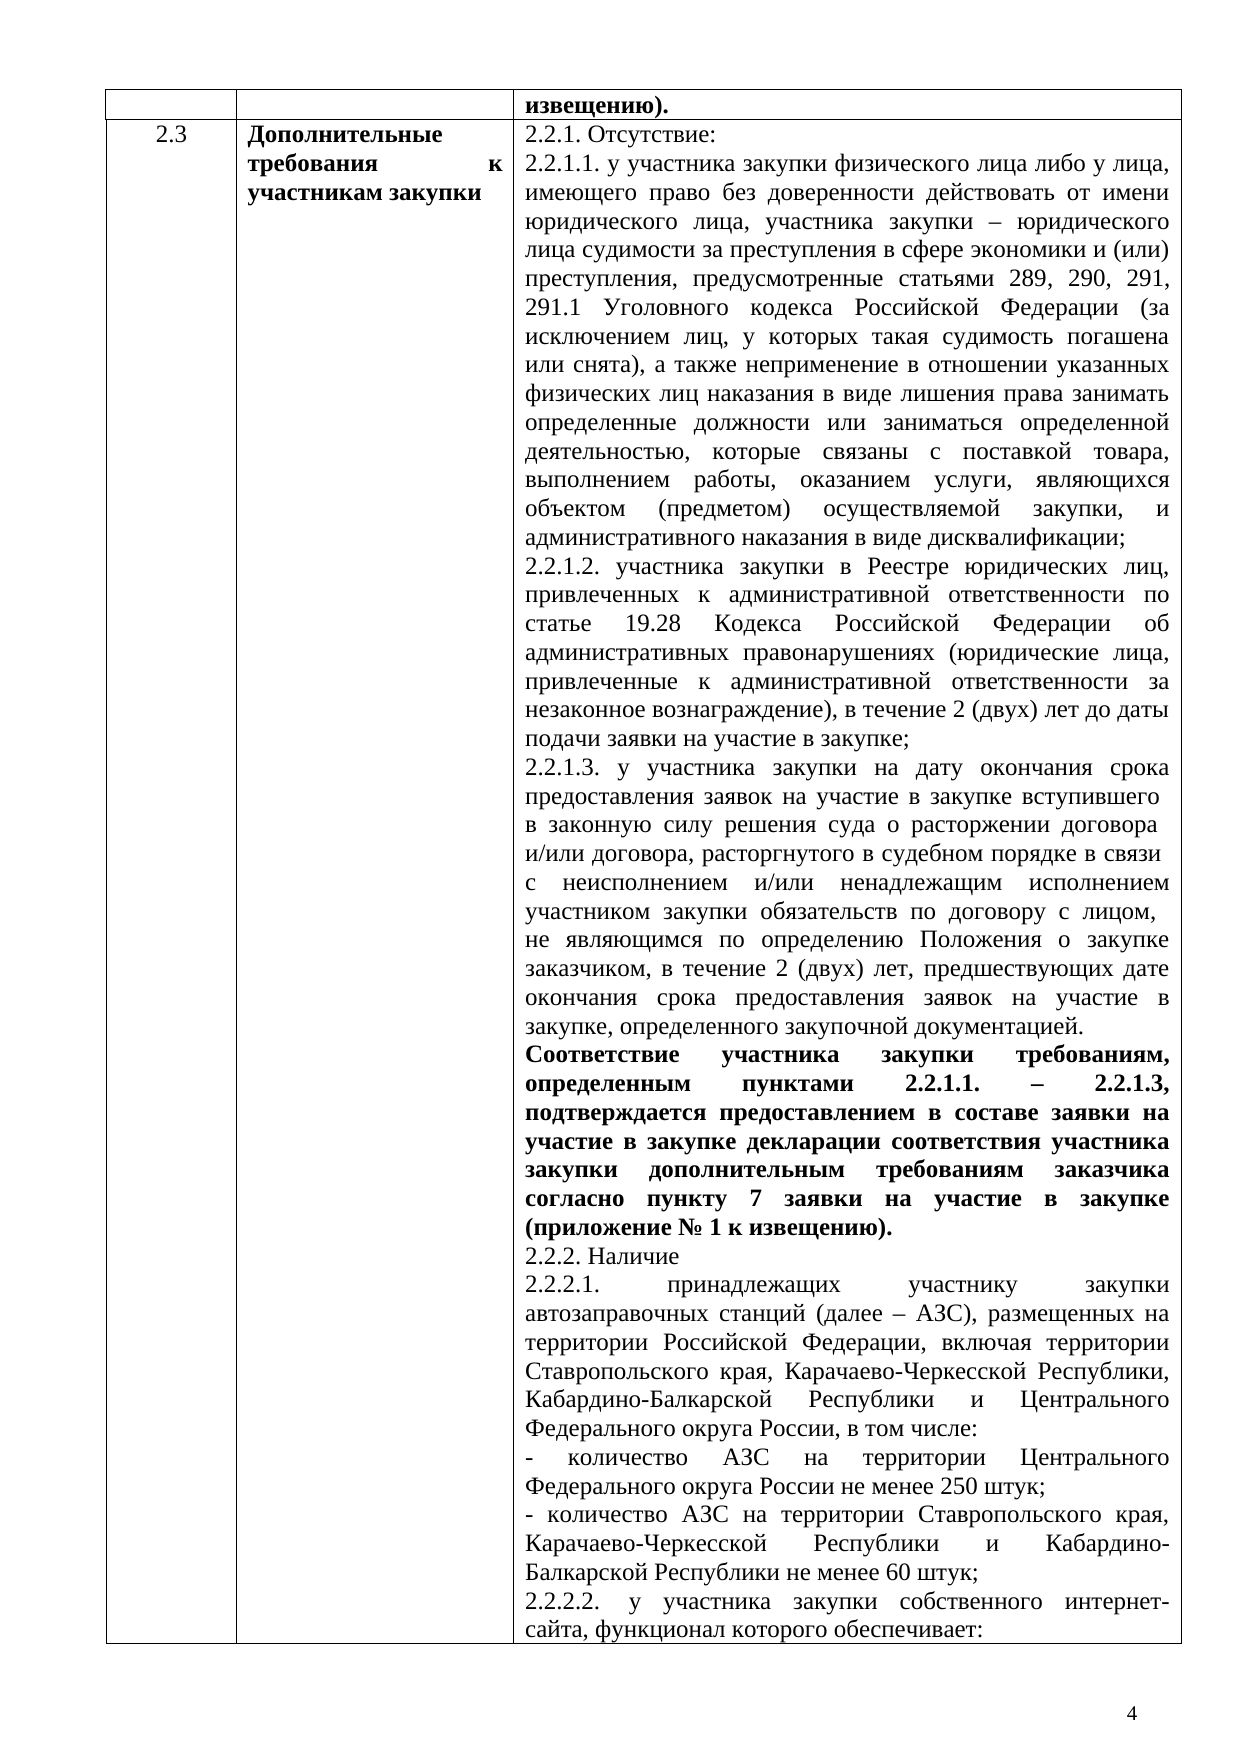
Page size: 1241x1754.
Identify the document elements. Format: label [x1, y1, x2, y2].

table_cell [237, 90, 513, 118]
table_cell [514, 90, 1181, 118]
table_cell [237, 120, 513, 1643]
table_cell [106, 90, 236, 118]
table_cell [107, 120, 236, 1643]
table_cell [514, 120, 1181, 1643]
